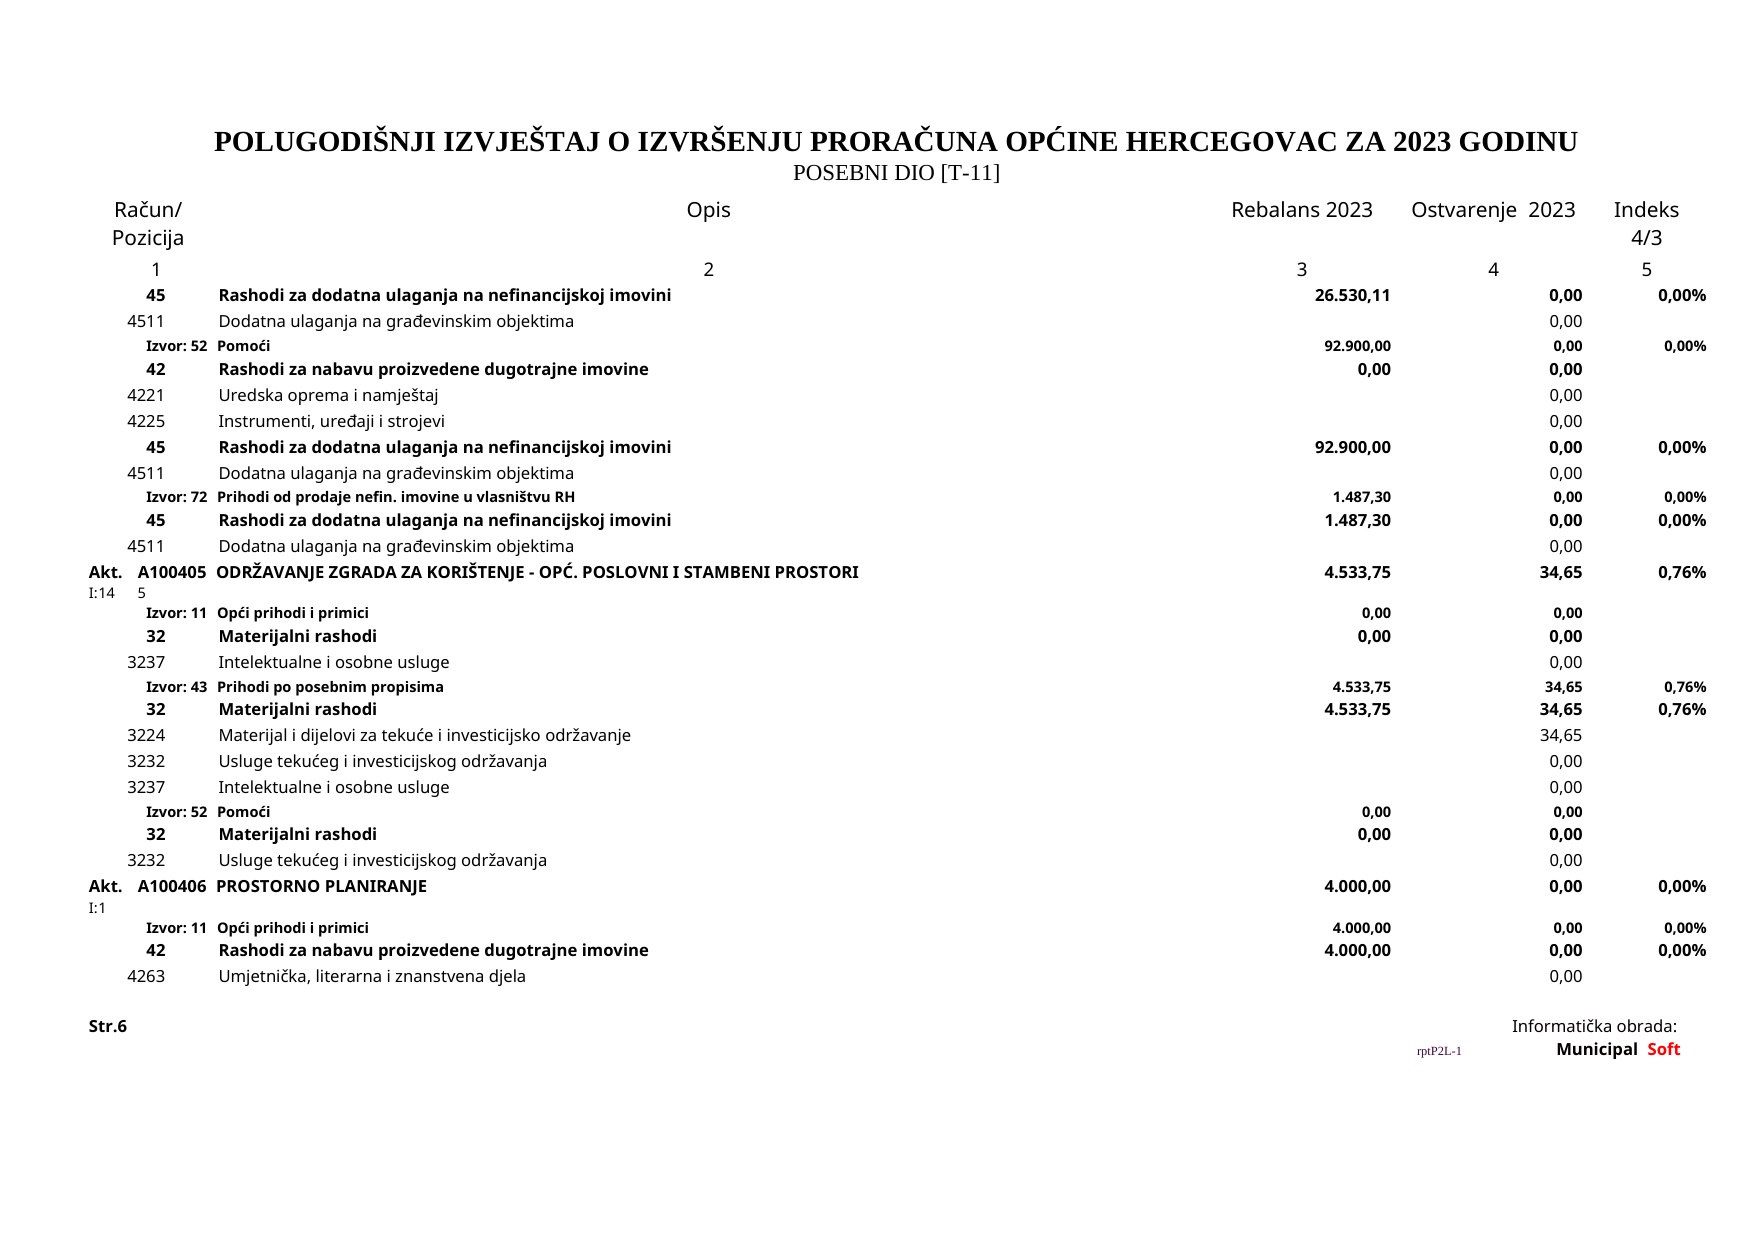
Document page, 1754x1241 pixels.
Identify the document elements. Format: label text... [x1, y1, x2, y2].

text Izvor: 72 Prihodi od prodaje nefin. imovine u vlasništvu RH 1.487,30 0,00 0,00% [89, 487, 1723, 507]
text 45 Rashodi za dodatna ulaganja na nefinancijskoj imovini 1.487,30 0,00 0,00% [89, 508, 1723, 531]
text 3237 Intelektualne i osobne usluge 0,00 [89, 650, 1723, 673]
text 4263 Umjetnička, literarna i znanstvena djela 0,00 [89, 965, 1723, 987]
text 3224 Materijal i dijelovi za tekuće i investicijsko održavanje 34,65 [89, 723, 1723, 746]
text 42 Rashodi za nabavu proizvedene dugotrajne imovine 0,00 0,00 [89, 357, 1723, 380]
text POLUGODIŠNJI IZVJEŠTAJ O IZVRŠENJU PRORAČUNA OPĆINE HERCEGOVAC ZA 2023 GODINU [89, 124, 1723, 157]
text 4511 Dodatna ulaganja na građevinskim objektima 0,00 [89, 534, 1723, 557]
text Akt. A100406 PROSTORNO PLANIRANJE 4.000,00 0,00 0,00% [89, 875, 1723, 898]
text 3232 Usluge tekućeg i investicijskog održavanja 0,00 [89, 849, 1723, 872]
text Izvor: 52 Pomoći 0,00 0,00 [89, 802, 1723, 822]
text rptP2L-1 Municipal Soft [89, 1038, 1723, 1060]
text 4225 Instrumenti, uređaji i strojevi 0,00 [89, 409, 1723, 432]
text 32 Materijalni rashodi 4.533,75 34,65 0,76% [89, 697, 1723, 720]
text 4511 Dodatna ulaganja na građevinskim objektima 0,00 [89, 461, 1723, 484]
text 45 Rashodi za dodatna ulaganja na nefinancijskoj imovini 26.530,11 0,00 0,00% [89, 284, 1723, 307]
text Izvor: 52 Pomoći 92.900,00 0,00 0,00% [89, 336, 1723, 356]
text 3232 Usluge tekućeg i investicijskog održavanja 0,00 [89, 749, 1723, 772]
text 4221 Uredska oprema i namještaj 0,00 [89, 383, 1723, 406]
text 3237 Intelektualne i osobne usluge 0,00 [89, 776, 1723, 798]
text 45 Rashodi za dodatna ulaganja na nefinancijskoj imovini 92.900,00 0,00 0,00% [89, 435, 1723, 458]
text Izvor: 11 Opći prihodi i primici 4.000,00 0,00 0,00% [89, 917, 1723, 937]
text Str.6 Informatička obrada: [89, 1015, 1723, 1038]
text Pozicija 4/3 [89, 223, 1723, 252]
text 42 Rashodi za nabavu proizvedene dugotrajne imovine 4.000,00 0,00 0,00% [89, 939, 1723, 961]
text Račun/ Opis Rebalans 2023 Ostvarenje 2023 Indeks [89, 195, 1723, 223]
text 32 Materijalni rashodi 0,00 0,00 [89, 823, 1723, 846]
text 1 2 3 4 5 [89, 257, 1723, 282]
text 32 Materijalni rashodi 0,00 0,00 [89, 624, 1723, 647]
text 4511 Dodatna ulaganja na građevinskim objektima 0,00 [89, 310, 1723, 333]
text Akt. A100405 ODRŽAVANJE ZGRADA ZA KORIŠTENJE - OPĆ. POSLOVNI I STAMBENI PROSTORI 4.533,75 34,65 0,76% [89, 561, 1723, 583]
text I: 1 4 5 [89, 583, 1723, 603]
text Izvor: 11 Opći prihodi i primici 0,00 0,00 [89, 603, 1723, 623]
text I: 1 [89, 898, 1723, 917]
text Izvor: 43 Prihodi po posebnim propisima 4.533,75 34,65 0,76% [89, 676, 1723, 696]
text POSEBNI DIO [T-11] [89, 159, 1723, 186]
